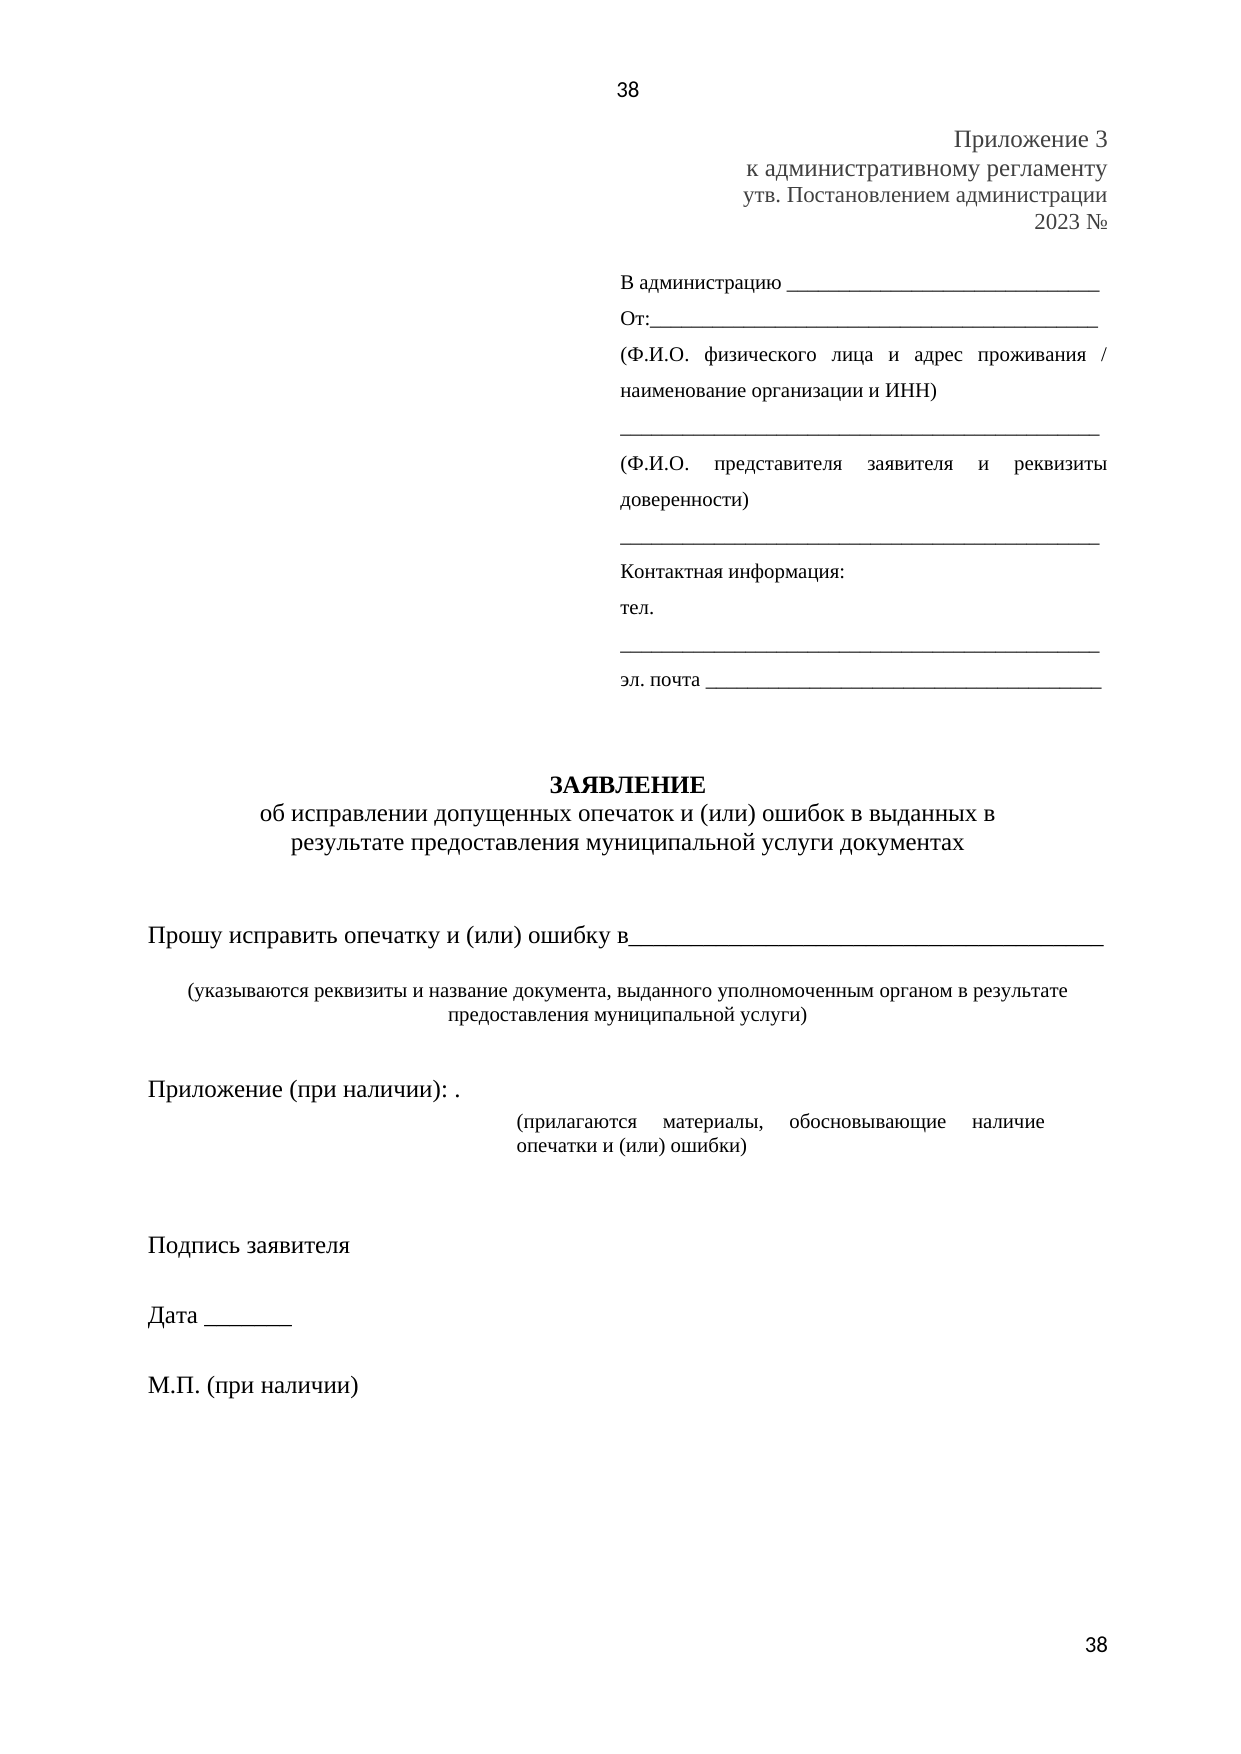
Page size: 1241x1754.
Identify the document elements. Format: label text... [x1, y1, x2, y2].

text к административному регламенту [148, 153, 1108, 181]
text тел. ______________________________________________ [620, 594, 1108, 655]
text Приложение (при наличии): . [148, 1074, 1108, 1102]
text (прилагаются материалы, обосновывающие наличие опечатки и (или) ошибки) [516, 1109, 1045, 1157]
text ЗАЯВЛЕНИЕ [148, 770, 1108, 798]
text (Ф.И.О. физического лица и адрес проживания / наименование организации и ИНН) [620, 342, 1108, 402]
text (указываются реквизиты и название документа, выданного уполномоченным органом в результате предоставления муниципальной услуги) [148, 978, 1108, 1026]
text Дата _______ [148, 1300, 1108, 1328]
text ______________________________________________ [620, 522, 1108, 547]
text От:___________________________________________ [620, 306, 1108, 330]
text (Ф.И.О. представителя заявителя и реквизиты доверенности) [620, 450, 1108, 511]
text Приложение 3 [148, 124, 1108, 153]
text Контактная информация: [620, 558, 1108, 583]
text ______________________________________________ [620, 414, 1108, 438]
text Прошу исправить опечатку и (или) ошибку в______________________________________ [148, 921, 1108, 949]
text В администрацию ______________________________ [620, 270, 1108, 294]
text утв. Постановлением администрации [148, 181, 1108, 208]
text эл. почта ______________________________________ [620, 667, 1108, 691]
text 2023 № [148, 208, 1108, 234]
text об исправлении допущенных опечаток и (или) ошибок в выданных в результате предоставления муниципальной услуги документах [148, 798, 1108, 856]
text М.П. (при наличии) [148, 1370, 1108, 1398]
text Подпись заявителя [148, 1230, 1108, 1258]
